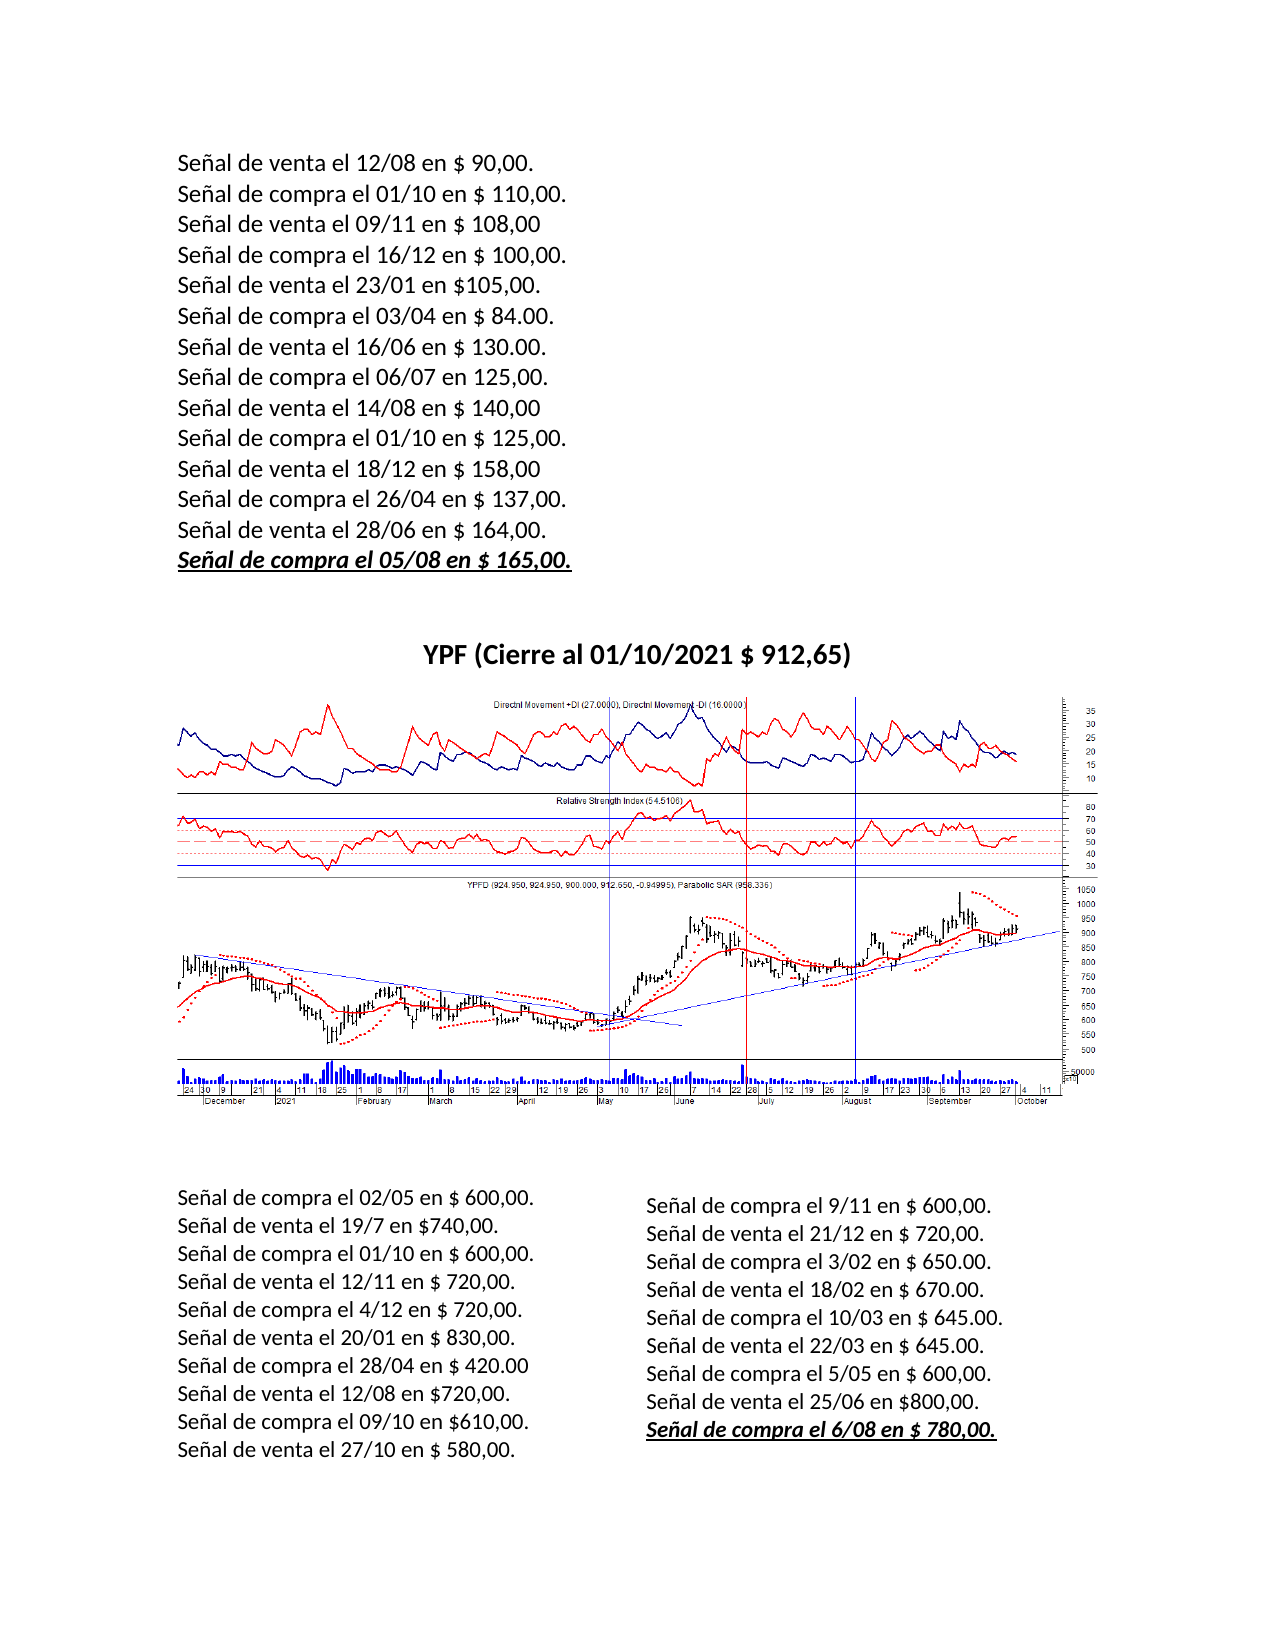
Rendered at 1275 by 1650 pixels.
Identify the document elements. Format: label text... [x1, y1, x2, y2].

text Señal de venta el 16/06 en $ 130.00. [177, 331, 1098, 361]
text Señal de compra el 01/10 en $ 125,00. [177, 422, 1098, 453]
picture [177, 697, 1098, 1105]
text Señal de compra el 09/10 en $610,00. [177, 1407, 631, 1435]
text Señal de compra el 16/12 en $ 100,00. [177, 239, 1098, 270]
text Señal de compra el 02/05 en $ 600,00. [177, 1183, 631, 1211]
text Señal de venta el 19/7 en $740,00. [177, 1211, 631, 1239]
text Señal de compra el 03/04 en $ 84.00. [177, 300, 1098, 331]
text Señal de venta el 12/08 en $720,00. [177, 1379, 631, 1407]
text Señal de compra el 4/12 en $ 720,00. [177, 1295, 631, 1323]
text Señal de compra el 05/08 en $ 165,00. [177, 544, 1098, 575]
text YPF (Cierre al 01/10/2021 $ 912,65) [177, 636, 1098, 672]
text Señal de venta el 27/10 en $ 580,00. [177, 1435, 631, 1463]
text Señal de venta el 28/06 en $ 164,00. [177, 514, 1098, 544]
text Señal de venta el 20/01 en $ 830,00. [177, 1323, 631, 1351]
text Señal de compra el 06/07 en 125,00. [177, 361, 1098, 392]
text Señal de venta el 09/11 en $ 108,00 [177, 209, 1098, 239]
text Señal de venta el 12/08 en $ 90,00. [177, 148, 1098, 178]
text Señal de compra el 26/04 en $ 137,00. [177, 483, 1098, 514]
text Señal de compra el 01/10 en $ 110,00. [177, 178, 1098, 209]
text Señal de compra el 28/04 en $ 420.00 [177, 1351, 631, 1379]
text Señal de venta el 12/11 en $ 720,00. [177, 1267, 631, 1295]
text Señal de venta el 18/12 en $ 158,00 [177, 453, 1098, 483]
text Señal de venta el 23/01 en $105,00. [177, 270, 1098, 300]
text Señal de compra el 01/10 en $ 600,00. [177, 1239, 631, 1267]
text Señal de venta el 14/08 en $ 140,00 [177, 392, 1098, 422]
